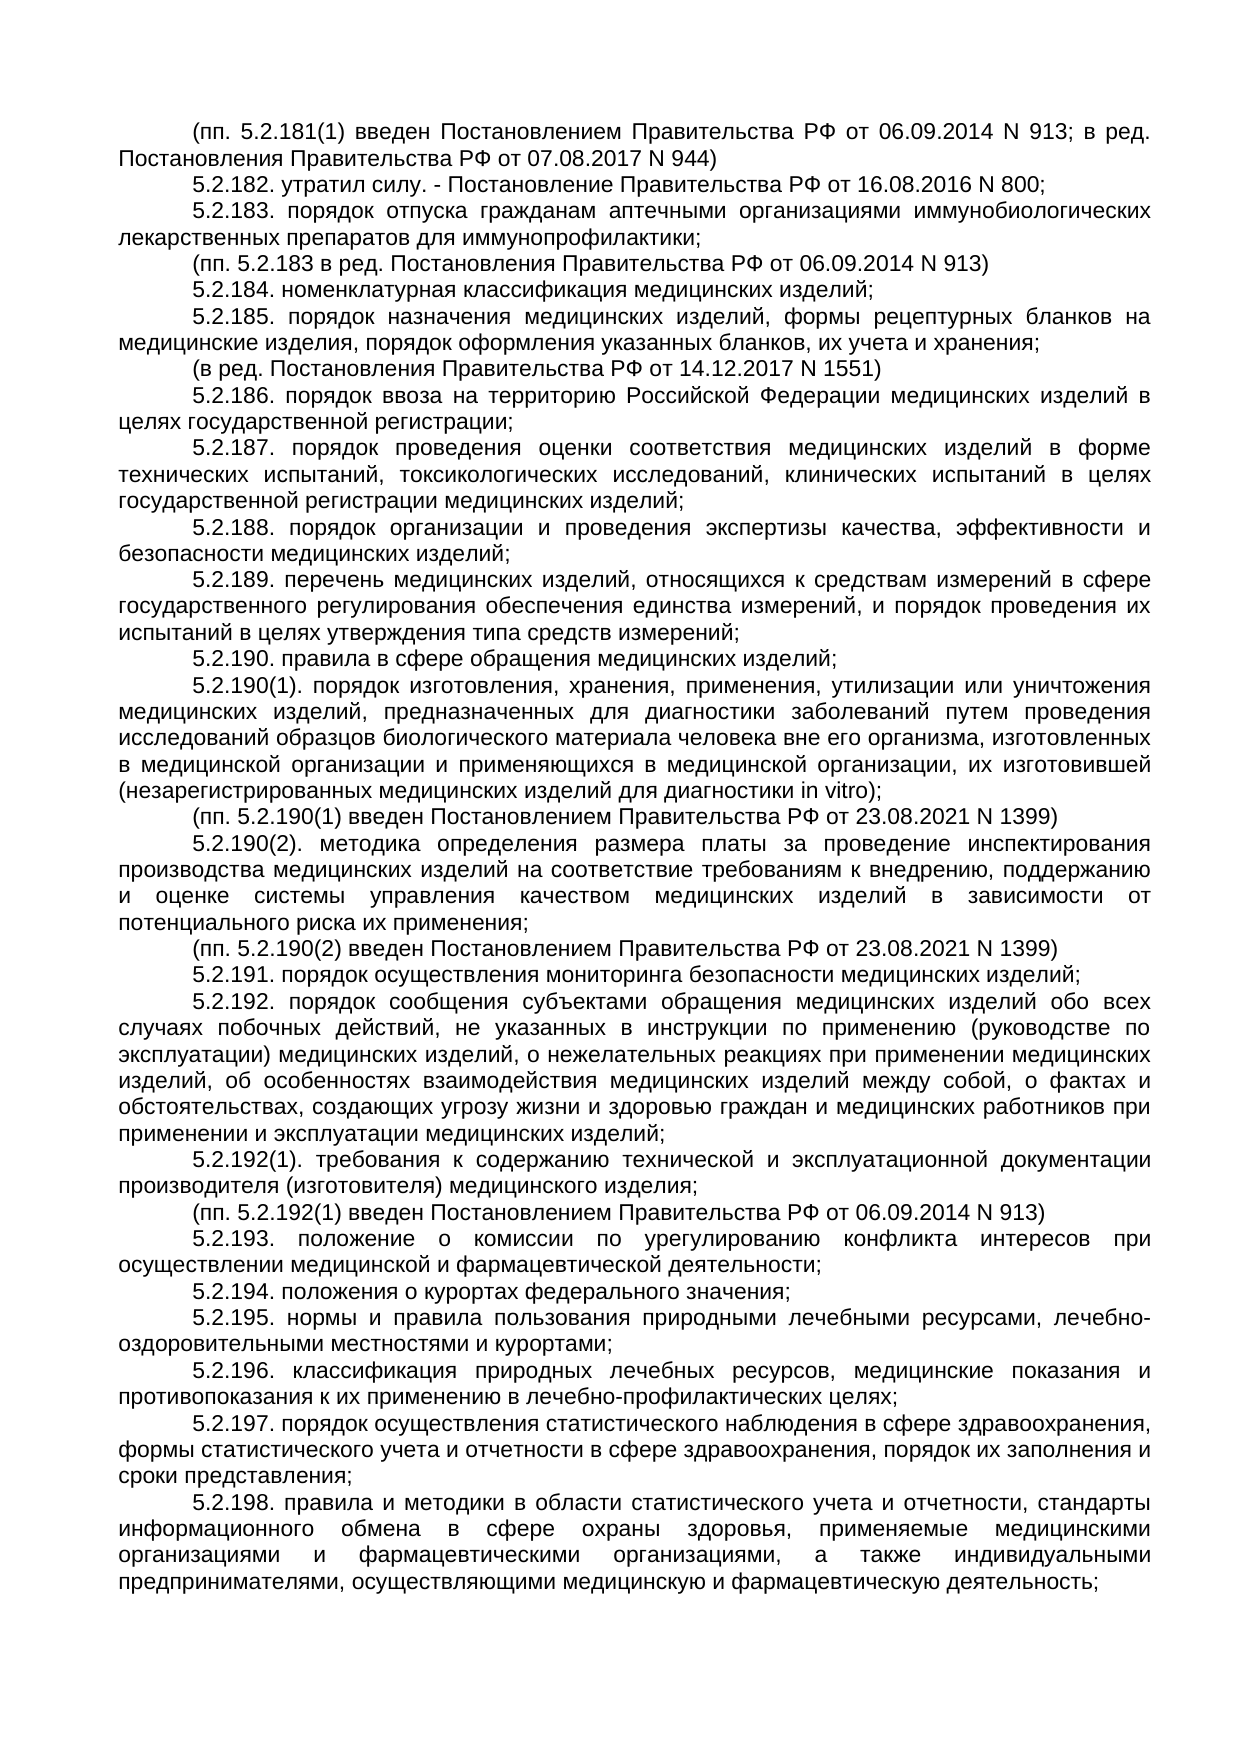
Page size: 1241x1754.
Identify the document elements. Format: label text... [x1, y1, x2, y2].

text 5.2.190. правила в сфере обращения медицинских изделий; [118, 645, 1152, 672]
text 5.2.195. нормы и правила пользования природными лечебными ресурсами, лечебно-оздоровительными местностями и курортами; [118, 1304, 1152, 1357]
text (пп. 5.2.181(1) введен Постановлением Правительства РФ от 06.09.2014 N 913; в ред. Постановления Правительства РФ от 07.08.2017 N 944) [118, 118, 1152, 171]
text (пп. 5.2.190(1) введен Постановлением Правительства РФ от 23.08.2021 N 1399) [118, 803, 1152, 830]
text 5.2.194. положения о курортах федерального значения; [118, 1278, 1152, 1304]
text 5.2.185. порядок назначения медицинских изделий, формы рецептурных бланков на медицинские изделия, порядок оформления указанных бланков, их учета и хранения; [118, 303, 1152, 355]
text 5.2.192. порядок сообщения субъектами обращения медицинских изделий обо всех случаях побочных действий, не указанных в инструкции по применению (руководстве по эксплуатации) медицинских изделий, о нежелательных реакциях при применении медицинских изделий, об особенностях взаимодействия медицинских изделий между собой, о фактах и обстоятельствах, создающих угрозу жизни и здоровью граждан и медицинских работников при применении и эксплуатации медицинских изделий; [118, 988, 1152, 1146]
text 5.2.198. правила и методики в области статистического учета и отчетности, стандарты информационного обмена в сфере охраны здоровья, применяемые медицинскими организациями и фармацевтическими организациями, а также индивидуальными предпринимателями, осуществляющими медицинскую и фармацевтическую деятельность; [118, 1488, 1152, 1594]
text 5.2.190(1). порядок изготовления, хранения, применения, утилизации или уничтожения медицинских изделий, предназначенных для диагностики заболеваний путем проведения исследований образцов биологического материала человека вне его организма, изготовленных в медицинской организации и применяющихся в медицинской организации, их изготовившей (незарегистрированных медицинских изделий для диагностики in vitro); [118, 672, 1152, 803]
text 5.2.193. положение о комиссии по урегулированию конфликта интересов при осуществлении медицинской и фармацевтической деятельности; [118, 1225, 1152, 1278]
text 5.2.182. утратил силу. - Постановление Правительства РФ от 16.08.2016 N 800; [118, 171, 1152, 197]
text 5.2.186. порядок ввоза на территорию Российской Федерации медицинских изделий в целях государственной регистрации; [118, 382, 1152, 434]
text 5.2.191. порядок осуществления мониторинга безопасности медицинских изделий; [118, 961, 1152, 988]
text 5.2.188. порядок организации и проведения экспертизы качества, эффективности и безопасности медицинских изделий; [118, 513, 1152, 566]
text 5.2.196. классификация природных лечебных ресурсов, медицинские показания и противопоказания к их применению в лечебно-профилактических целях; [118, 1357, 1152, 1409]
text 5.2.192(1). требования к содержанию технической и эксплуатационной документации производителя (изготовителя) медицинского изделия; [118, 1146, 1152, 1199]
text 5.2.187. порядок проведения оценки соответствия медицинских изделий в форме технических испытаний, токсикологических исследований, клинических испытаний в целях государственной регистрации медицинских изделий; [118, 434, 1152, 513]
text (в ред. Постановления Правительства РФ от 14.12.2017 N 1551) [118, 355, 1152, 382]
text 5.2.189. перечень медицинских изделий, относящихся к средствам измерений в сфере государственного регулирования обеспечения единства измерений, и порядок проведения их испытаний в целях утверждения типа средств измерений; [118, 566, 1152, 645]
text 5.2.190(2). методика определения размера платы за проведение инспектирования производства медицинских изделий на соответствие требованиям к внедрению, поддержанию и оценке системы управления качеством медицинских изделий в зависимости от потенциального риска их применения; [118, 830, 1152, 935]
text 5.2.197. порядок осуществления статистического наблюдения в сфере здравоохранения, формы статистического учета и отчетности в сфере здравоохранения, порядок их заполнения и сроки представления; [118, 1409, 1152, 1488]
text 5.2.183. порядок отпуска гражданам аптечными организациями иммунобиологических лекарственных препаратов для иммунопрофилактики; [118, 197, 1152, 250]
text (пп. 5.2.192(1) введен Постановлением Правительства РФ от 06.09.2014 N 913) [118, 1199, 1152, 1225]
text 5.2.184. номенклатурная классификация медицинских изделий; [118, 276, 1152, 303]
text (пп. 5.2.190(2) введен Постановлением Правительства РФ от 23.08.2021 N 1399) [118, 935, 1152, 961]
text (пп. 5.2.183 в ред. Постановления Правительства РФ от 06.09.2014 N 913) [118, 250, 1152, 276]
